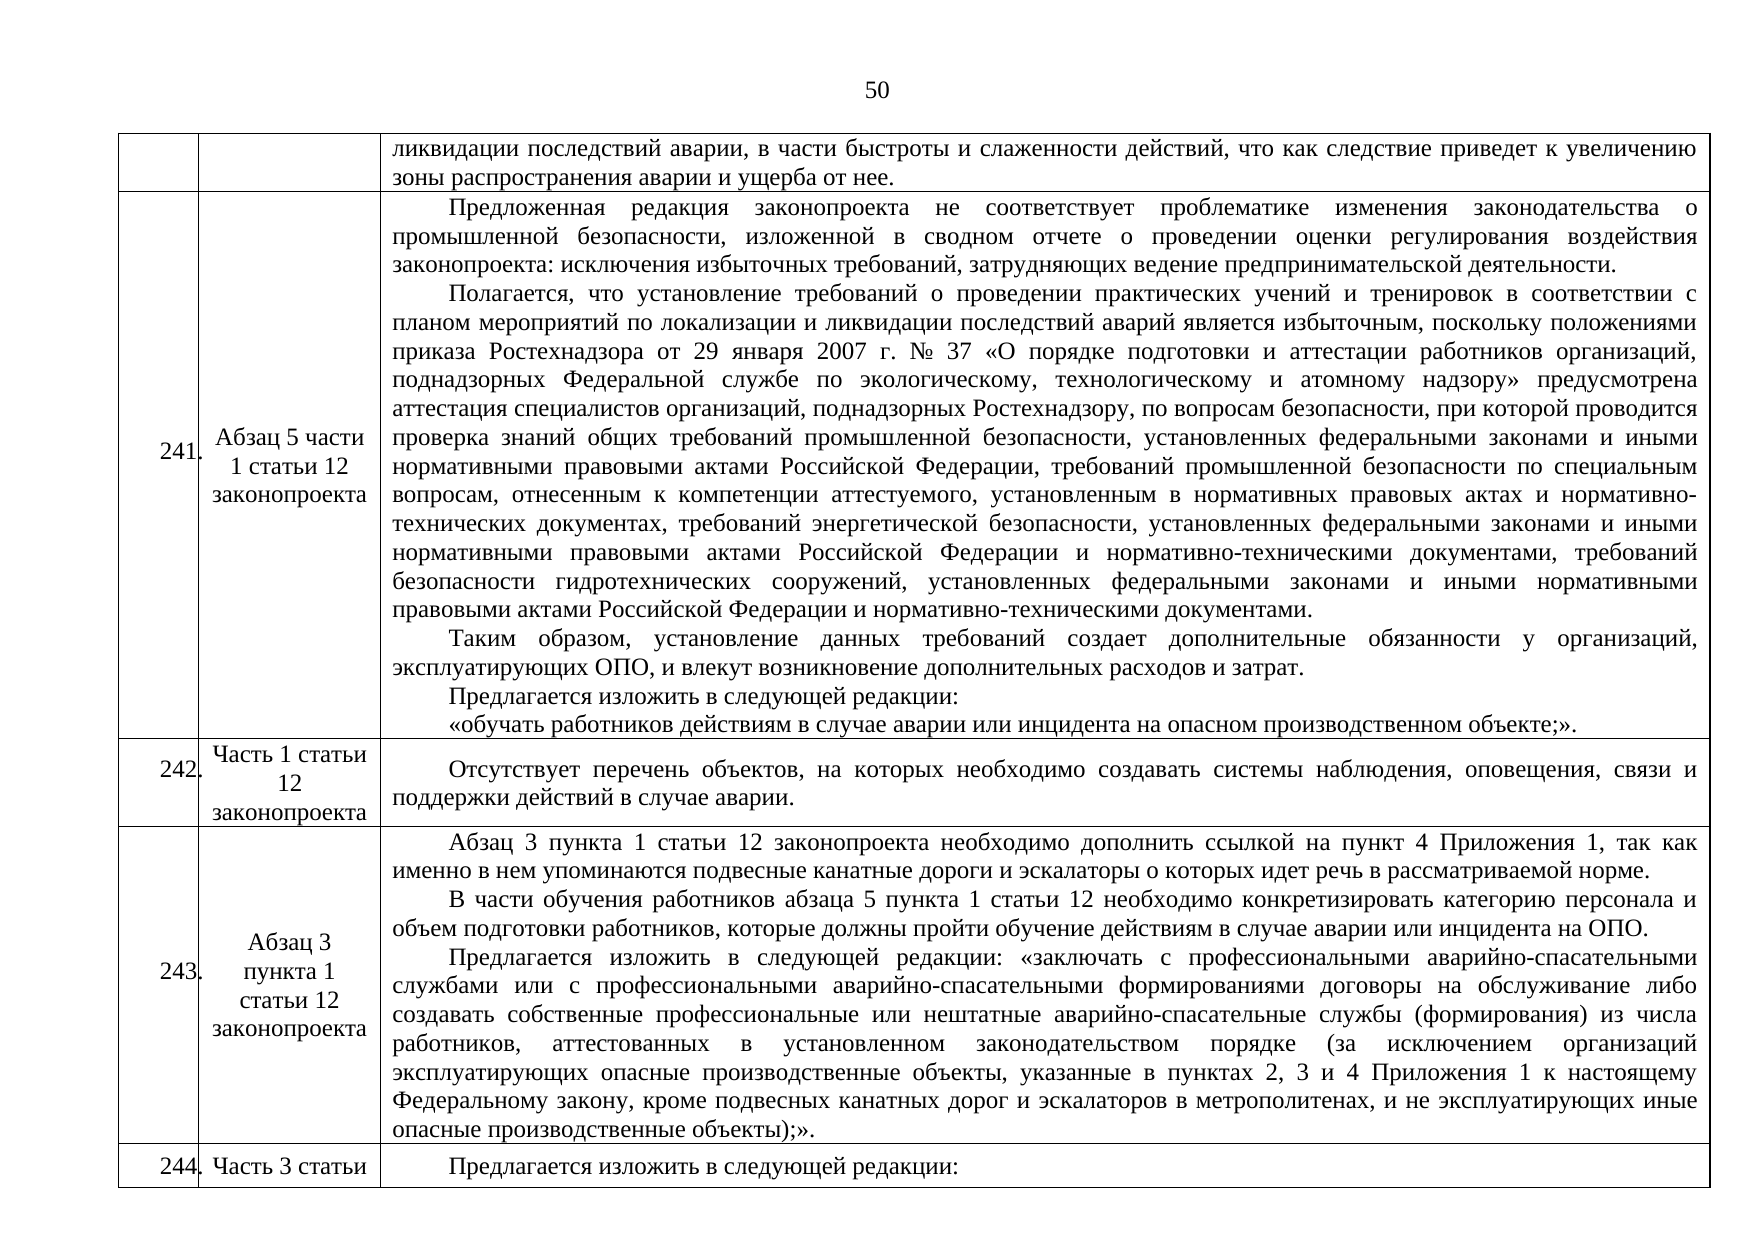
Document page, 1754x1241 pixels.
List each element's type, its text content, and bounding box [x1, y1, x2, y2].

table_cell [199, 134, 380, 191]
table_cell [119, 739, 198, 826]
table_cell Отсутствует перечень объектов, на которых необходимо создавать системы наблюдения, оповещения, связи и поддержки действий в случае аварии. [381, 739, 1709, 826]
table_cell Абзац 3 пункта 1 статьи 12 законопроекта необходимо дополнить ссылкой на пункт 4 Приложения 1, так как именно в нем упоминаются подвесные канатные дороги и эскалаторы о которых идет речь в рассматриваемой норме. В части обучения работников абзаца 5 пункта 1 статьи 12 необходимо конкретизировать категорию персонала и объем подготовки работников, которые должны пройти обучение действиям в случае аварии или инцидента на ОПО. Предлагается изложить в следующей редакции: «заключать с профессиональными аварийно-спасательными службами или с профессиональными аварийно-спасательными формированиями договоры на обслуживание либо создавать собственные профессиональные или нештатные аварийно-спасательные службы (формирования) из числа работников, аттестованных в установленном законодательством порядке (за исключением организаций эксплуатирующих опасные производственные объекты, указанные в пунктах 2, 3 и 4 Приложения 1 к настоящему Федеральному закону, кроме подвесных канатных дорог и эскалаторов в метрополитенах, и не эксплуатирующих иные опасные производственные объекты);». [381, 827, 1709, 1143]
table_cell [381, 1144, 1709, 1187]
table_cell Абзац 5 части 1 статьи 12 законопроекта [199, 192, 380, 738]
table_cell [119, 827, 198, 1143]
table_cell [119, 1144, 198, 1187]
table_cell Предложенная редакция законопроекта не соответствует проблематике изменения законодательства о промышленной безопасности, изложенной в сводном отчете о проведении оценки регулирования воздействия законопроекта: исключения избыточных требований, затрудняющих ведение предпринимательской деятельности. Полагается, что установление требований о проведении практических учений и тренировок в соответствии с планом мероприятий по локализации и ликвидации последствий аварий является избыточным, поскольку положениями приказа Ростехнадзора от 29 января 2007 г. № 37 «О порядке подготовки и аттестации работников организаций, поднадзорных Федеральной службе по экологическому, технологическому и атомному надзору» предусмотрена аттестация специалистов организаций, поднадзорных Ростехнадзору, по вопросам безопасности, при которой проводится проверка знаний общих требований промышленной безопасности, установленных федеральными законами и иными нормативными правовыми актами Российской Федерации, требований промышленной безопасности по специальным вопросам, отнесенным к компетенции аттестуемого, установленным в нормативных правовых актах и нормативно-технических документах, требований энергетической безопасности, установленных федеральными законами и иными нормативными правовыми актами Российской Федерации и нормативно-техническими документами, требований безопасности гидротехнических сооружений, установленных федеральными законами и иными нормативными правовыми актами Российской Федерации и нормативно-техническими документами. Таким образом, установление данных требований создает дополнительные обязанности у организаций, эксплуатирующих ОПО, и влекут возникновение дополнительных расходов и затрат. Предлагается изложить в следующей редакции: «обучать работников действиям в случае аварии или инцидента на опасном производственном объекте;». [381, 192, 1709, 738]
table_cell [119, 192, 198, 738]
table_cell Абзац 3 пункта 1 статьи 12 законопроекта [199, 827, 380, 1143]
table_cell [119, 134, 198, 191]
table_cell Часть 1 статьи 12 законопроекта [199, 739, 380, 826]
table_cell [199, 1144, 380, 1187]
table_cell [381, 134, 1709, 191]
